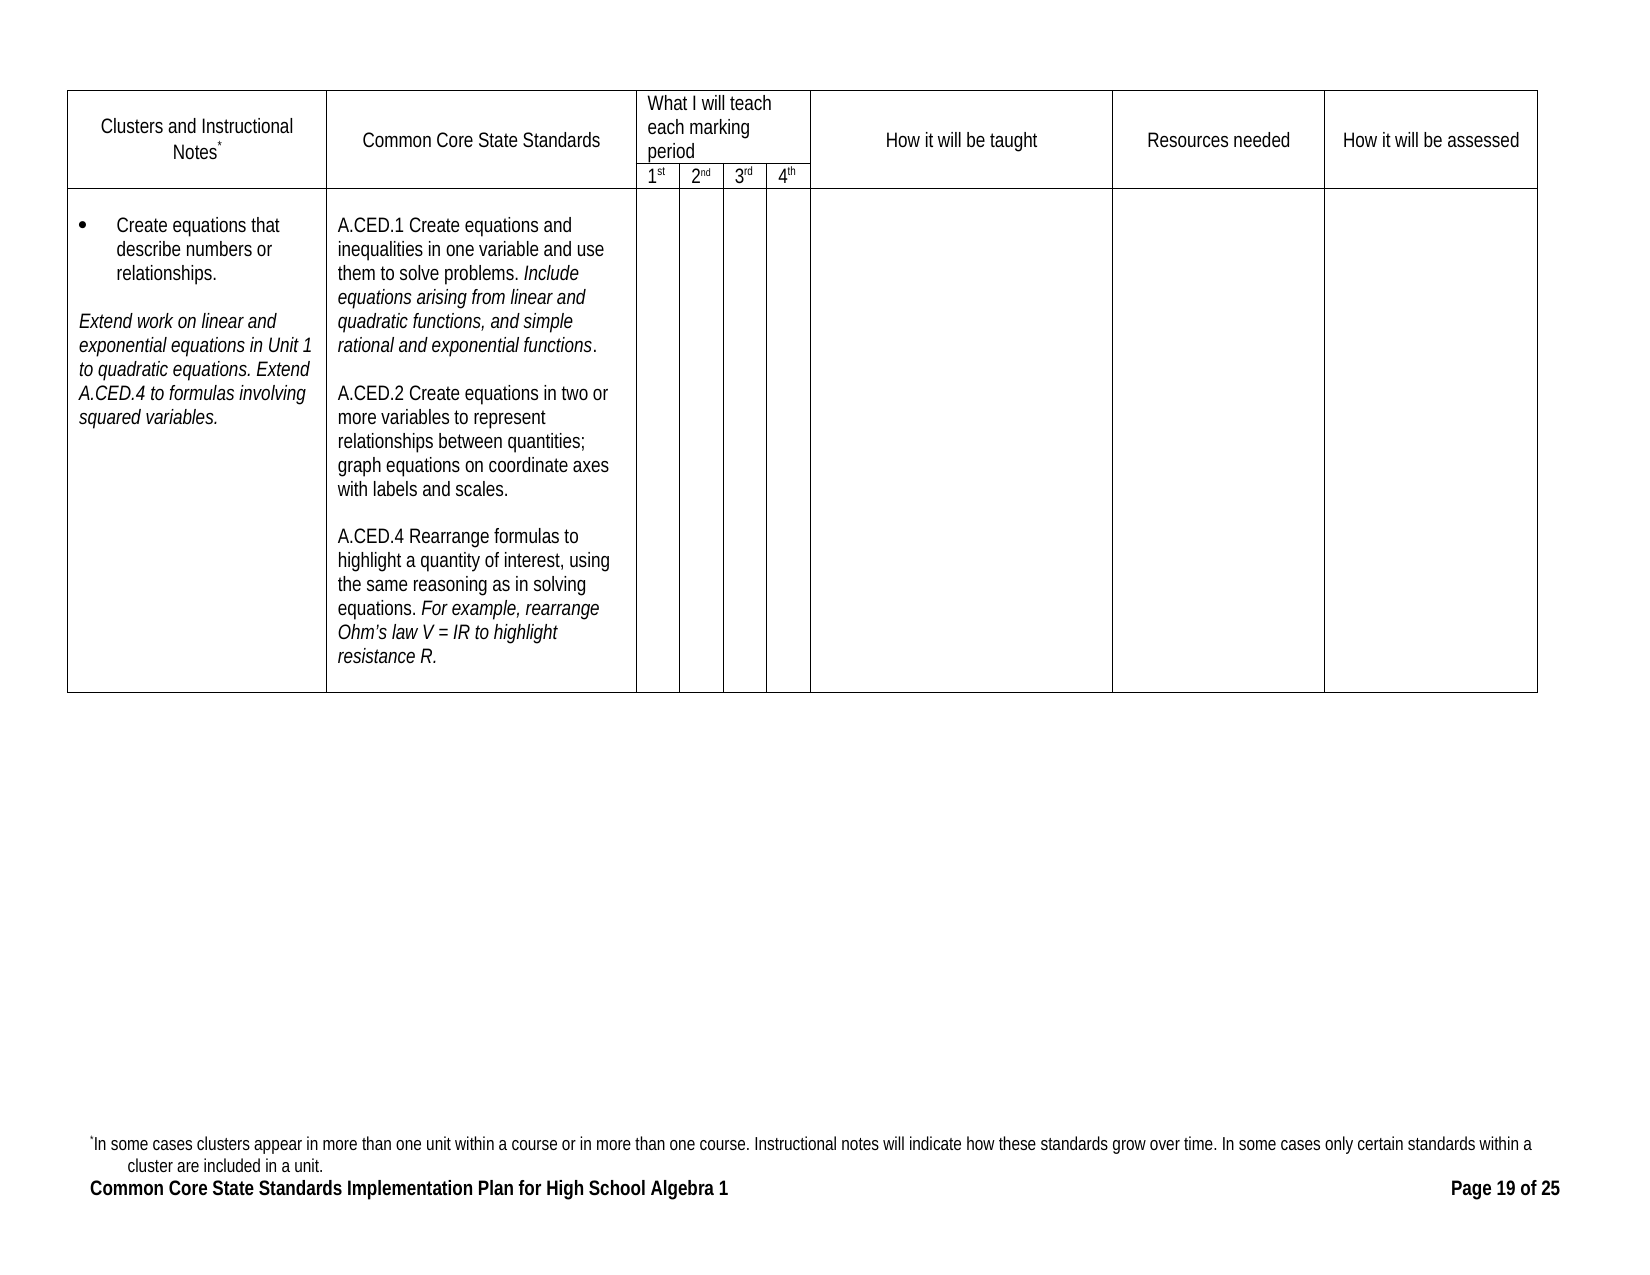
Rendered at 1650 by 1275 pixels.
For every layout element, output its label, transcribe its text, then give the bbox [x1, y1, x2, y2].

table_cell [811, 189, 1112, 692]
table_cell 4th [767, 164, 810, 188]
table_header What I will teach each marking period [637, 91, 810, 163]
table_cell [1113, 189, 1324, 692]
table_cell [680, 189, 723, 692]
table_header Resources needed [1113, 91, 1324, 188]
table_header Clusters and Instructional Notes* [68, 91, 326, 188]
table_cell [724, 189, 766, 692]
table_header How it will be assessed [1325, 91, 1537, 188]
table_cell 1st [637, 164, 679, 188]
table_cell [1325, 189, 1537, 692]
table_cell Create equations that describe numbers or relationships. Extend work on linear and exponential equations in Unit 1 to quadratic equations. Extend A.CED.4 to formulas involving squared variables. [68, 189, 326, 692]
table_cell 2nd [680, 164, 723, 188]
table_cell [637, 189, 679, 692]
table_cell 3rd [724, 164, 766, 188]
table_cell A.CED.1 Create equations and inequalities in one variable and use them to solve problems. Include equations arising from linear and quadratic functions, and simple rational and exponential functions. A.CED.2 Create equations in two or more variables to represent relationships between quantities; graph equations on coordinate axes with labels and scales. A.CED.4 Rearrange formulas to highlight a quantity of interest, using the same reasoning as in solving equations. For example, rearrange Ohm’s law V = IR to highlight resistance R. [327, 189, 636, 692]
table_cell [767, 189, 810, 692]
table_header Common Core State Standards [327, 91, 636, 188]
table_header How it will be taught [811, 91, 1112, 188]
